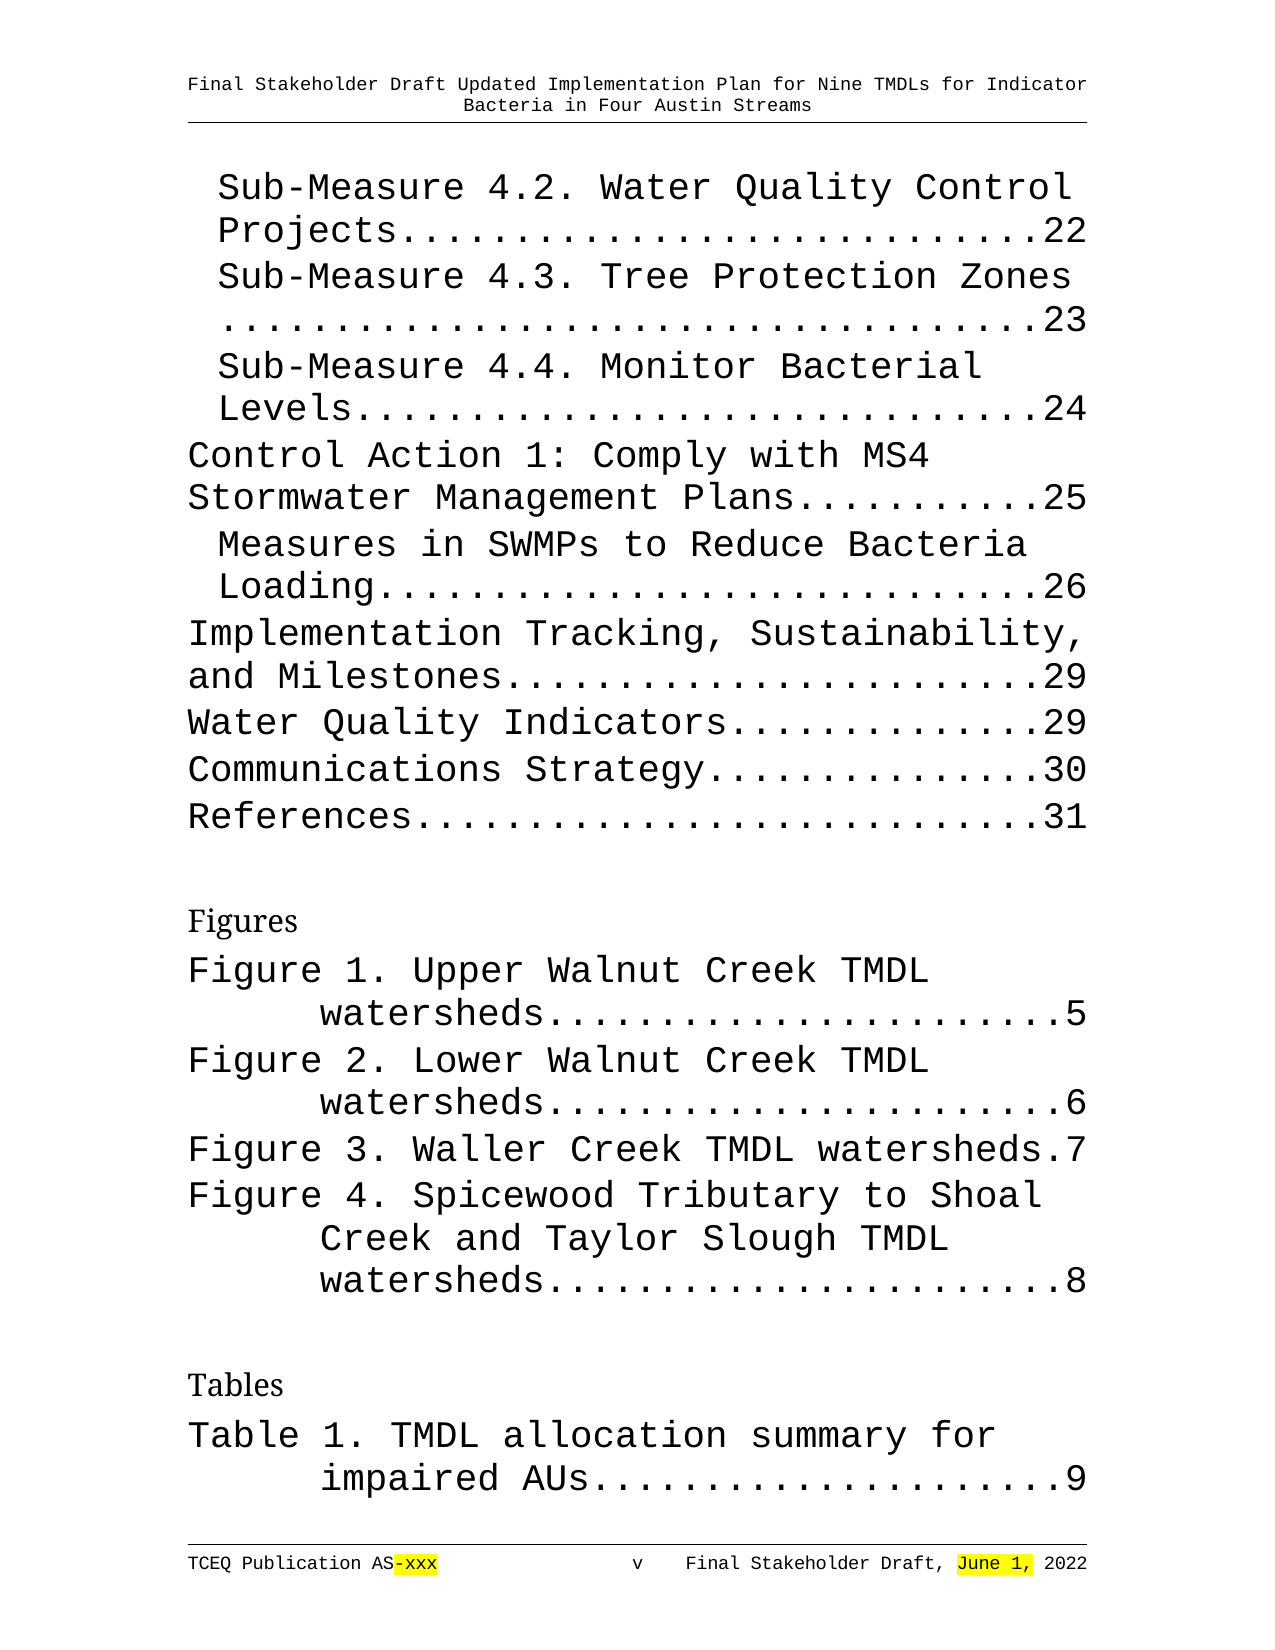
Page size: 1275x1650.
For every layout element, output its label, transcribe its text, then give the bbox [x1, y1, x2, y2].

text Tables [187, 1363, 1087, 1406]
text Table 1. TMDL allocation summary for impaired AUs 9 [187, 1416, 1087, 1501]
text Figure 4. Spicewood Tributary to Shoal Creek and Taylor Slough TMDL watersheds 8 [187, 1177, 1087, 1304]
text Figure 2. Lower Walnut Creek TMDL watersheds 6 [187, 1041, 1087, 1126]
text Figure 1. Upper Walnut Creek TMDL watersheds 5 [187, 952, 1087, 1037]
text Figure 3. Waller Creek TMDL watersheds 7 [187, 1130, 1087, 1172]
text Figures [187, 898, 1087, 941]
